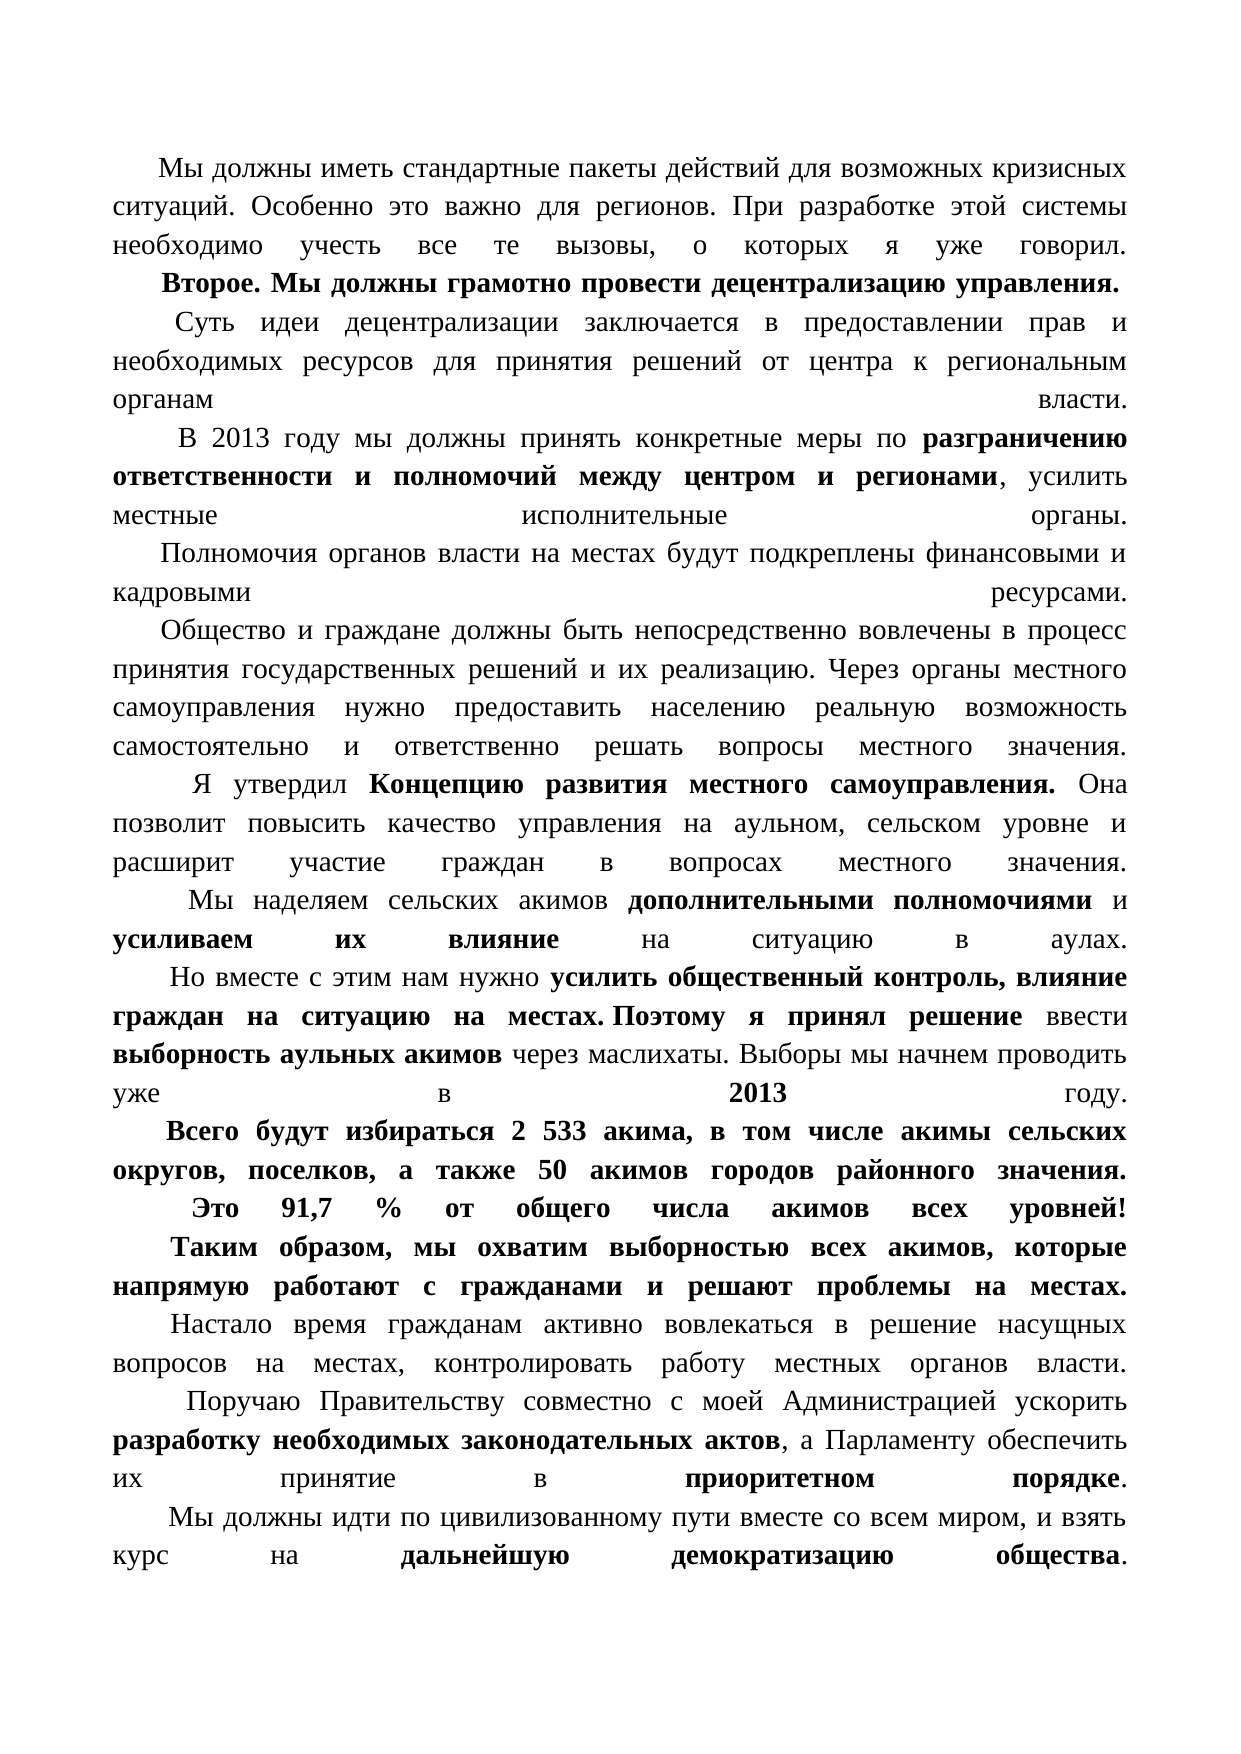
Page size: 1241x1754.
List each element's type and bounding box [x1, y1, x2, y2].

text [112, 150, 1128, 1571]
